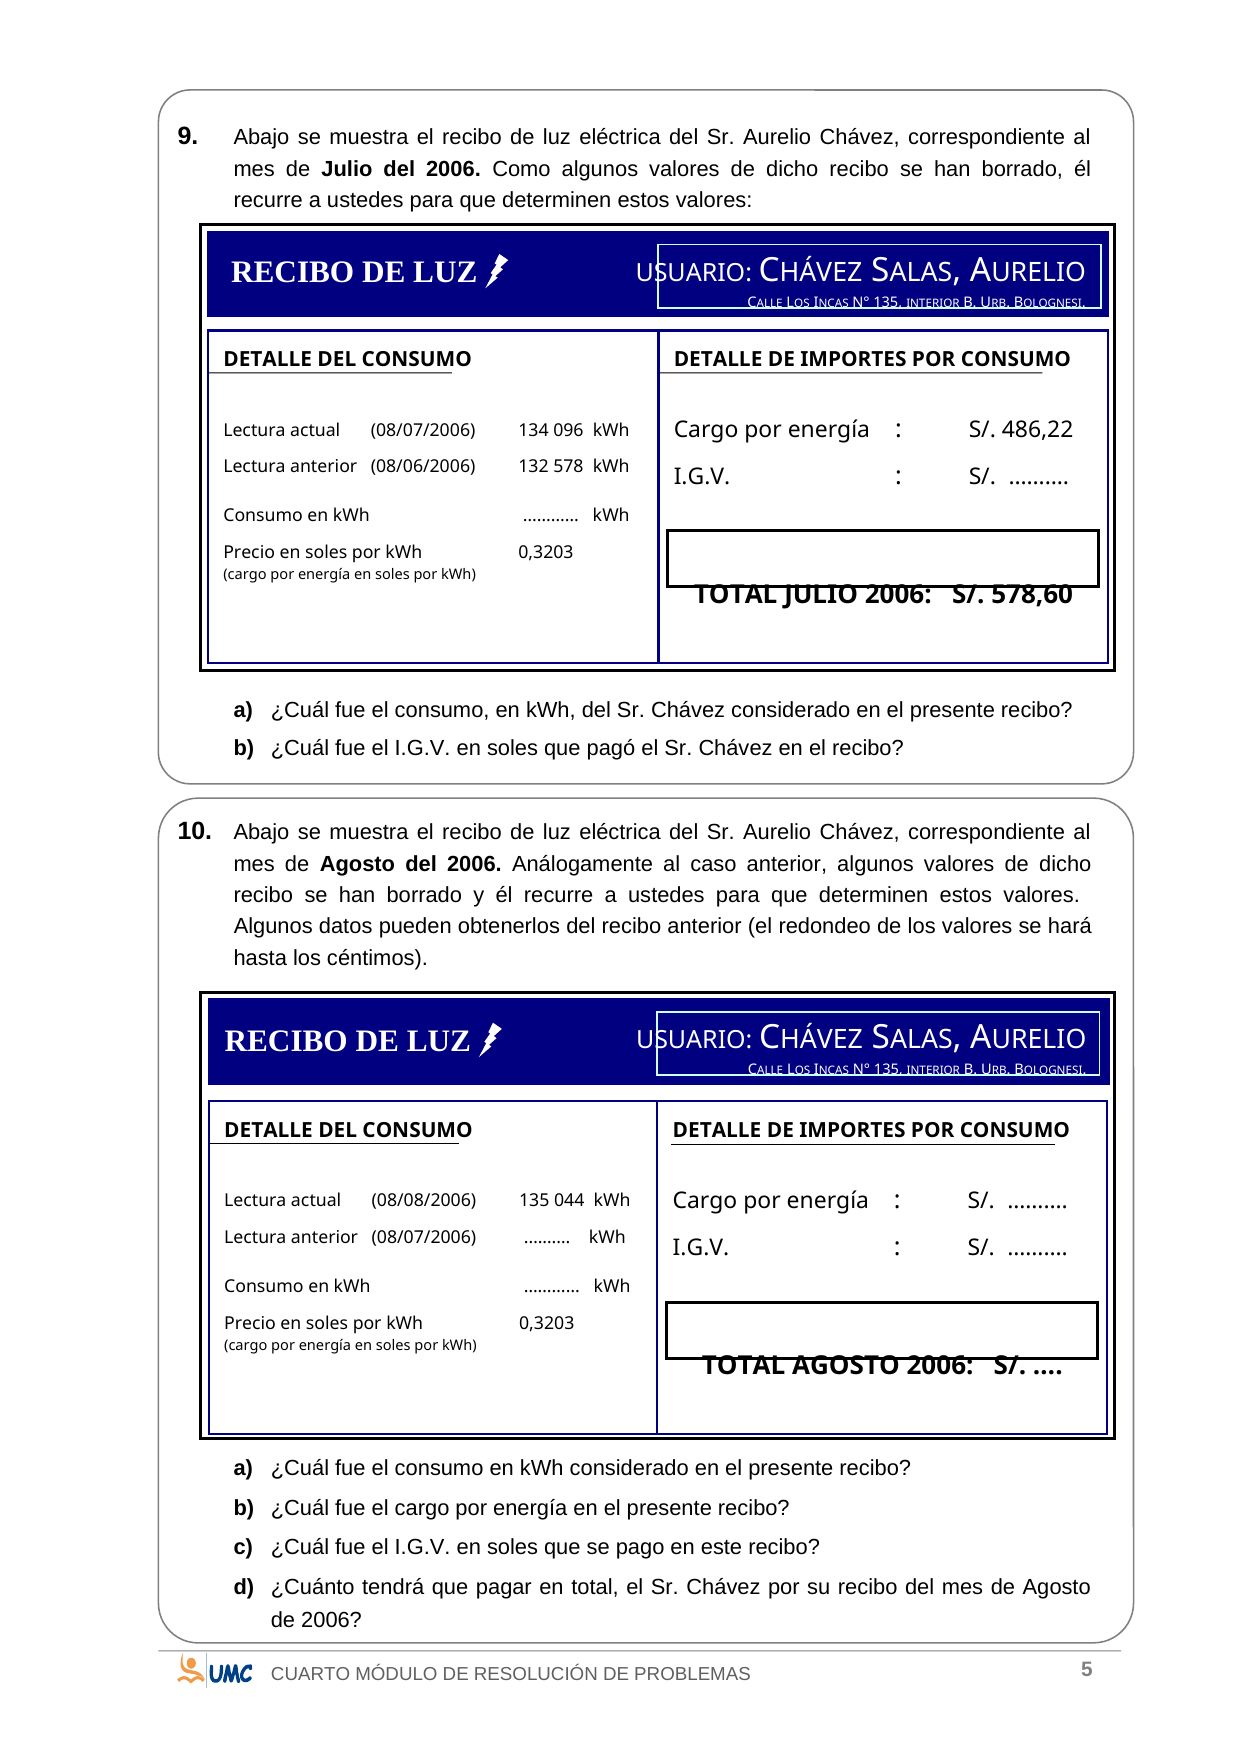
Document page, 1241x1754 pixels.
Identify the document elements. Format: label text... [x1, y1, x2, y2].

list ¿Cuánto tendrá que pagar en total, el Sr. Chávez por su recibo del mes de Agosto de 2006? [233, 1568, 1092, 1634]
list ¿Cuál fue el consumo, en kWh, del Sr. Chávez considerado en el presente recibo? [233, 691, 1092, 722]
list Abajo se muestra el recibo de luz eléctrica del Sr. Aurelio Chávez, correspondiente al mes de Julio del 2006. Como algunos valores de dicho recibo se han borrado, él recurre a ustedes para que determinen estos valores: [177, 118, 1092, 212]
list ¿Cuál fue el I.G.V. en soles que se pago en este recibo? [233, 1528, 1092, 1561]
list ¿Cuál fue el I.G.V. en soles que pagó el Sr. Chávez en el recibo? [233, 728, 1092, 760]
list ¿Cuál fue el consumo en kWh considerado en el presente recibo? [233, 1449, 1092, 1482]
list ¿Cuál fue el cargo por energía en el presente recibo? [233, 1488, 1092, 1522]
list Abajo se muestra el recibo de luz eléctrica del Sr. Aurelio Chávez, correspondiente al mes de Agosto del 2006. Análogamente al caso anterior, algunos valores de dicho recibo se han borrado y él recurre a ustedes para que determinen estos valores. Algunos datos pueden obtenerlos del recibo anterior (el redondeo de los valores se hará hasta los céntimos). [177, 813, 1092, 970]
